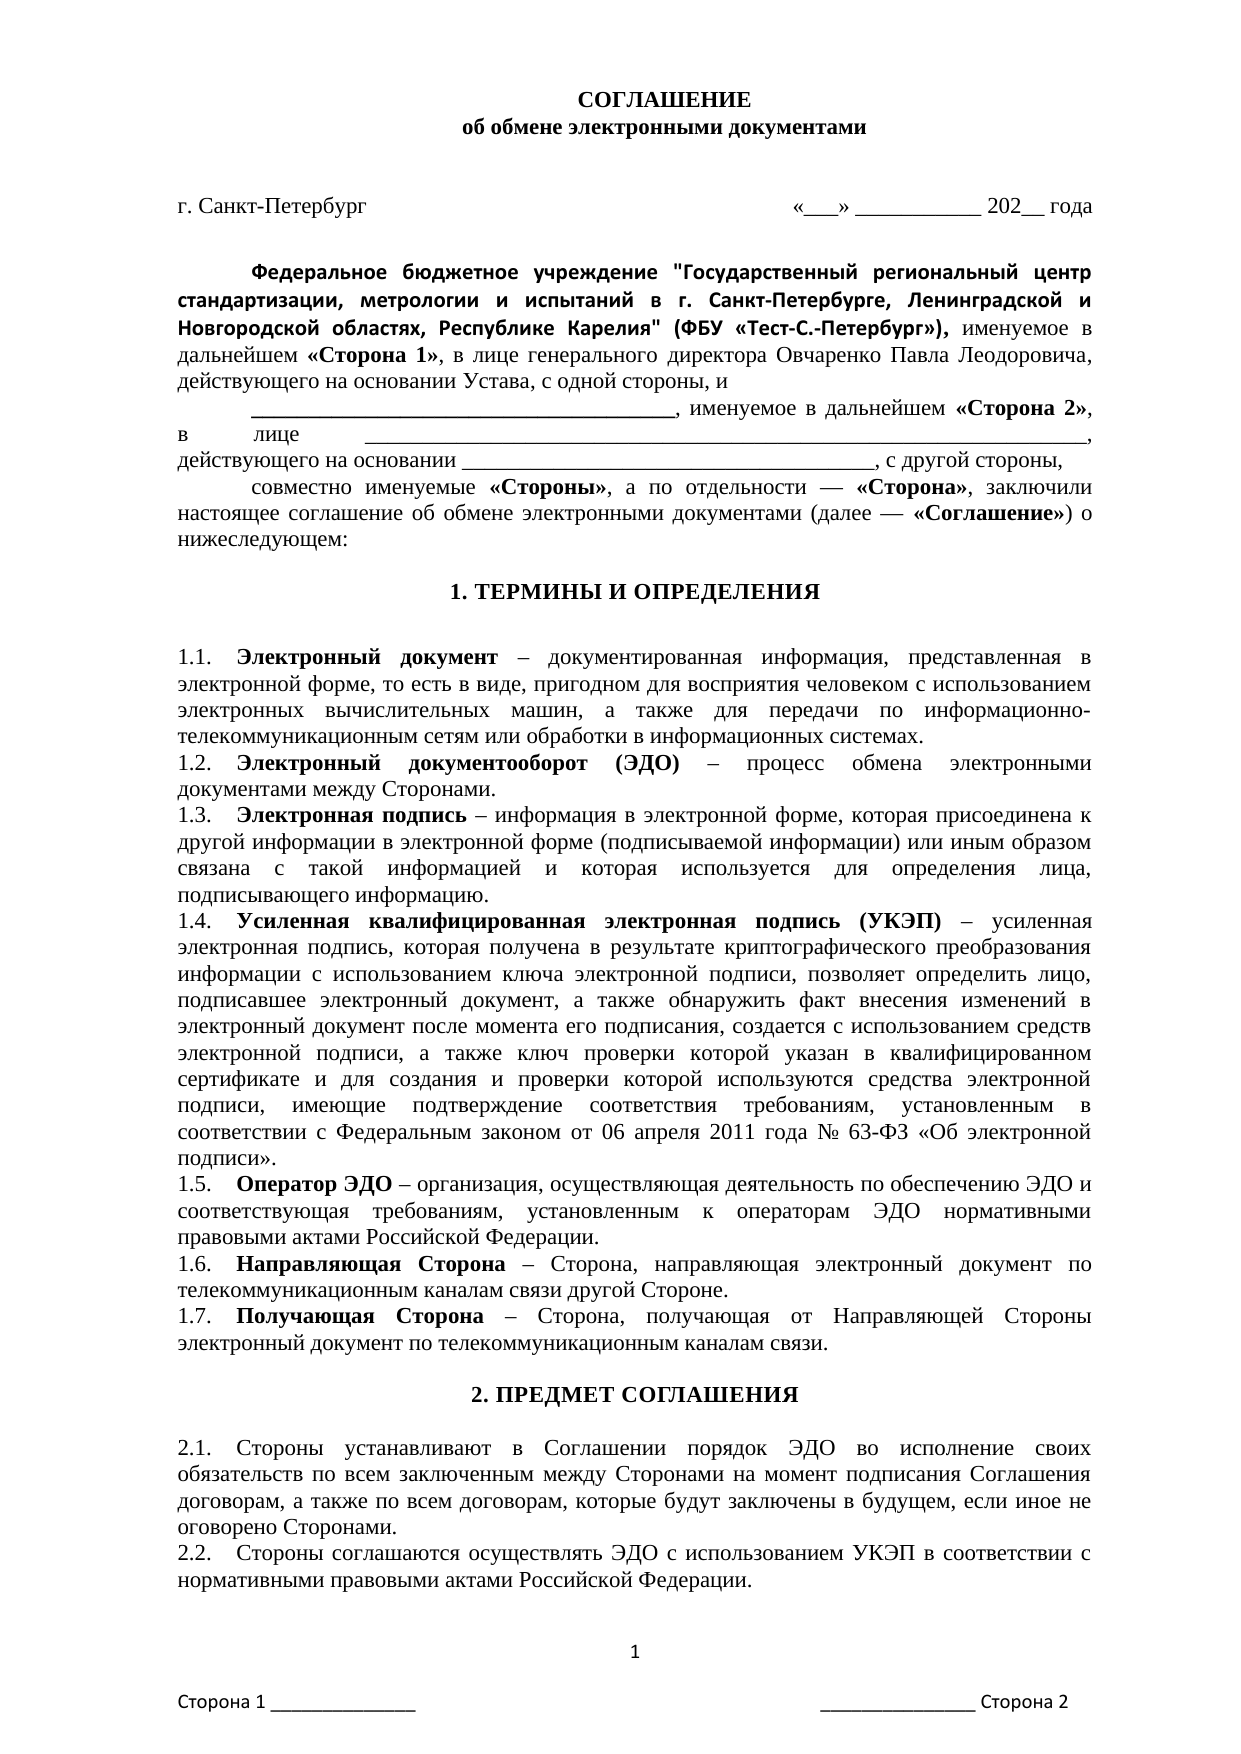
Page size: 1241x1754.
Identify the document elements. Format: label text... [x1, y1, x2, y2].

text СОГЛАШЕНИЕ [177, 86, 1092, 113]
text _____________________________________, именуемое в дальнейшем «Сторона 2», в лице _______________________________________________________________, действующего на основании ____________________________________, с другой стороны, [177, 394, 1092, 473]
text об обмене электронными документами [177, 113, 1092, 139]
text Оператор ЭДО – организация, осуществляющая деятельность по обеспечению ЭДО и соответствующая требованиям, установленным к операторам ЭДО нормативными правовыми актами Российской Федерации. [177, 1171, 1092, 1249]
text Получающая Сторона – Сторона, получающая от Направляющей Стороны электронный документ по телекоммуникационным каналам связи. [177, 1302, 1092, 1355]
text г. Санкт-Петербург «___» ___________ 202__ года [177, 192, 1092, 218]
text Стороны соглашаются осуществлять ЭДО с использованием УКЭП в соответствии с нормативными правовыми актами Российской Федерации. [177, 1539, 1092, 1592]
text Электронная подпись – информация в электронной форме, которая присоединена к другой информации в электронной форме (подписываемой информации) или иным образом связана с такой информацией и которая используется для определения лица, подписывающего информацию. [177, 802, 1092, 907]
text Электронный документооборот (ЭДО) – процесс обмена электронными документами между Сторонами. [177, 749, 1092, 802]
text Электронный документ – документированная информация, представленная в электронной форме, то есть в виде, пригодном для восприятия человеком с использованием электронных вычислительных машин, а также для передачи по информационно-телекоммуникационным сетям или обработки в информационных системах. [177, 643, 1092, 749]
text совместно именуемые «Стороны», а по отдельности — «Сторона», заключили настоящее соглашение об обмене электронными документами (далее — «Соглашение») о нижеследующем: [177, 473, 1092, 552]
text ПРЕДМЕТ СОГЛАШЕНИЯ [177, 1381, 1092, 1408]
text ТЕРМИНЫ И ОПРЕДЕЛЕНИЯ [177, 578, 1092, 604]
text Федеральное бюджетное учреждение "Государственный региональный центр стандартизации, метрологии и испытаний в г. Санкт-Петербурге, Ленинградской и Новгородской областях, Республике Карелия" (ФБУ «Тест-С.-Петербург»), именуемое в дальнейшем «Сторона 1», в лице генерального директора Овчаренко Павла Леодоровича, действующего на основании Устава, с одной стороны, и [177, 257, 1092, 394]
text Направляющая Сторона – Сторона, направляющая электронный документ по телекоммуникационным каналам связи другой Стороне. [177, 1249, 1092, 1302]
text Стороны устанавливают в Соглашении порядок ЭДО во исполнение своих обязательств по всем заключенным между Сторонами на момент подписания Соглашения договорам, а также по всем договорам, которые будут заключены в будущем, если иное не оговорено Сторонами. [177, 1434, 1092, 1539]
text Усиленная квалифицированная электронная подпись (УКЭП) – усиленная электронная подпись, которая получена в результате криптографического преобразования информации с использованием ключа электронной подписи, позволяет определить лицо, подписавшее электронный документ, а также обнаружить факт внесения изменений в электронный документ после момента его подписания, создается с использованием средств электронной подписи, а также ключ проверки которой указан в квалифицированном сертификате и для создания и проверки которой используются средства электронной подписи, имеющие подтверждение соответствия требованиям, установленным в соответствии с Федеральным законом от 06 апреля 2011 года № 63-ФЗ «Об электронной подписи». [177, 907, 1092, 1171]
